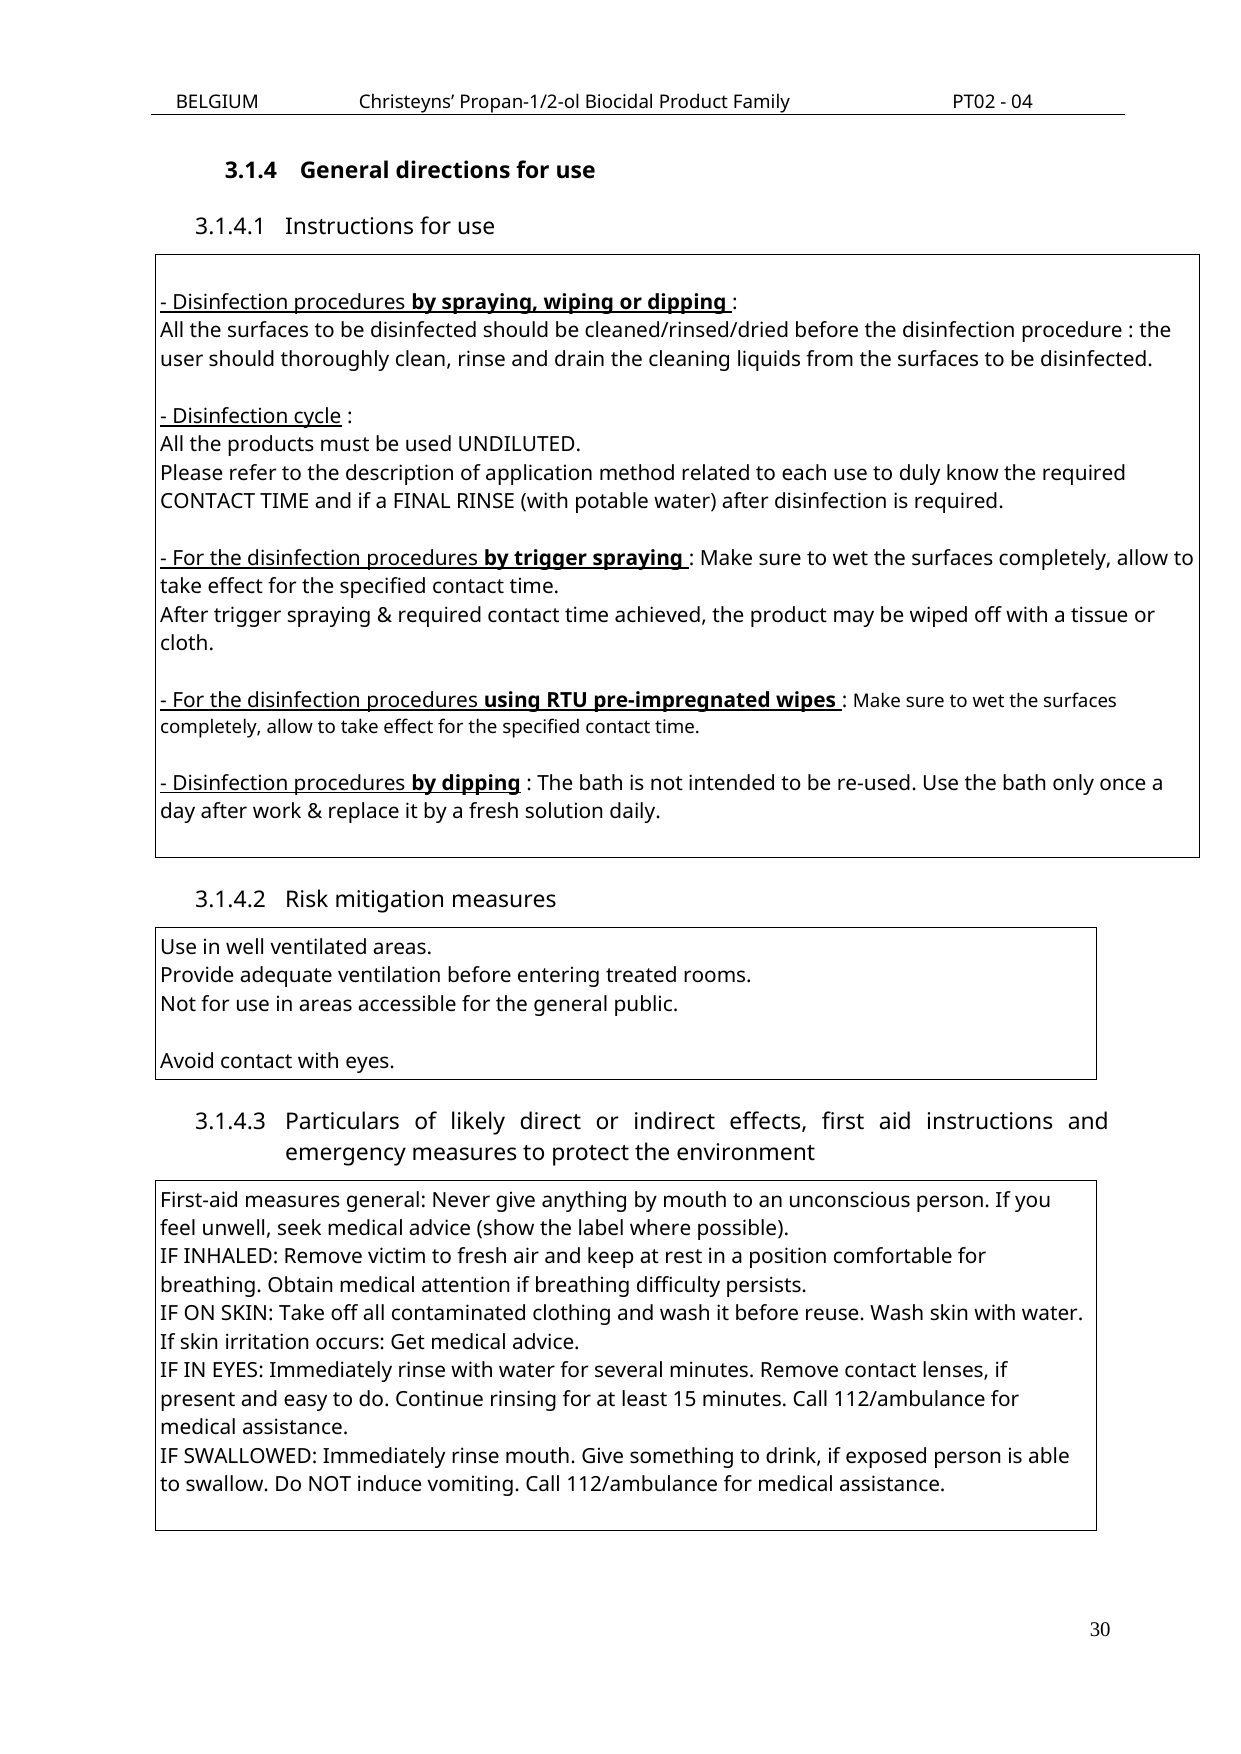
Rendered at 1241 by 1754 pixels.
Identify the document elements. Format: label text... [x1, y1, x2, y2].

subtitle Particulars of likely direct or indirect effects, first aid instructions and emergency measures to protect the environment [195, 1104, 1110, 1167]
table_header - Disinfection procedures by spraying, wiping or dipping : All the surfaces to be disinfected should be cleaned/rinsed/dried before the disinfection procedure : the user should thoroughly clean, rinse and drain the cleaning liquids from the surfaces to be disinfected. - Disinfection cycle : All the products must be used UNDILUTED. Please refer to the description of application method related to each use to duly know the required CONTACT TIME and if a FINAL RINSE (with potable water) after disinfection is required. - For the disinfection procedures by trigger spraying : Make sure to wet the surfaces completely, allow to take effect for the specified contact time. After trigger spraying & required contact time achieved, the product may be wiped off with a tissue or cloth. - For the disinfection procedures using RTU pre-impregnated wipes : Make sure to wet the surfaces completely, allow to take effect for the specified contact time. - Disinfection procedures by dipping : The bath is not intended to be re-used. Use the bath only once a day after work & replace it by a fresh solution daily. [156, 255, 1199, 857]
subtitle General directions for use [224, 153, 1110, 185]
subtitle Instructions for use [195, 210, 1110, 241]
table_header Use in well ventilated areas. Provide adequate ventilation before entering treated rooms. Not for use in areas accessible for the general public. Avoid contact with eyes. [156, 928, 1096, 1078]
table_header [156, 1181, 1096, 1530]
subtitle Risk mitigation measures [195, 883, 1110, 914]
